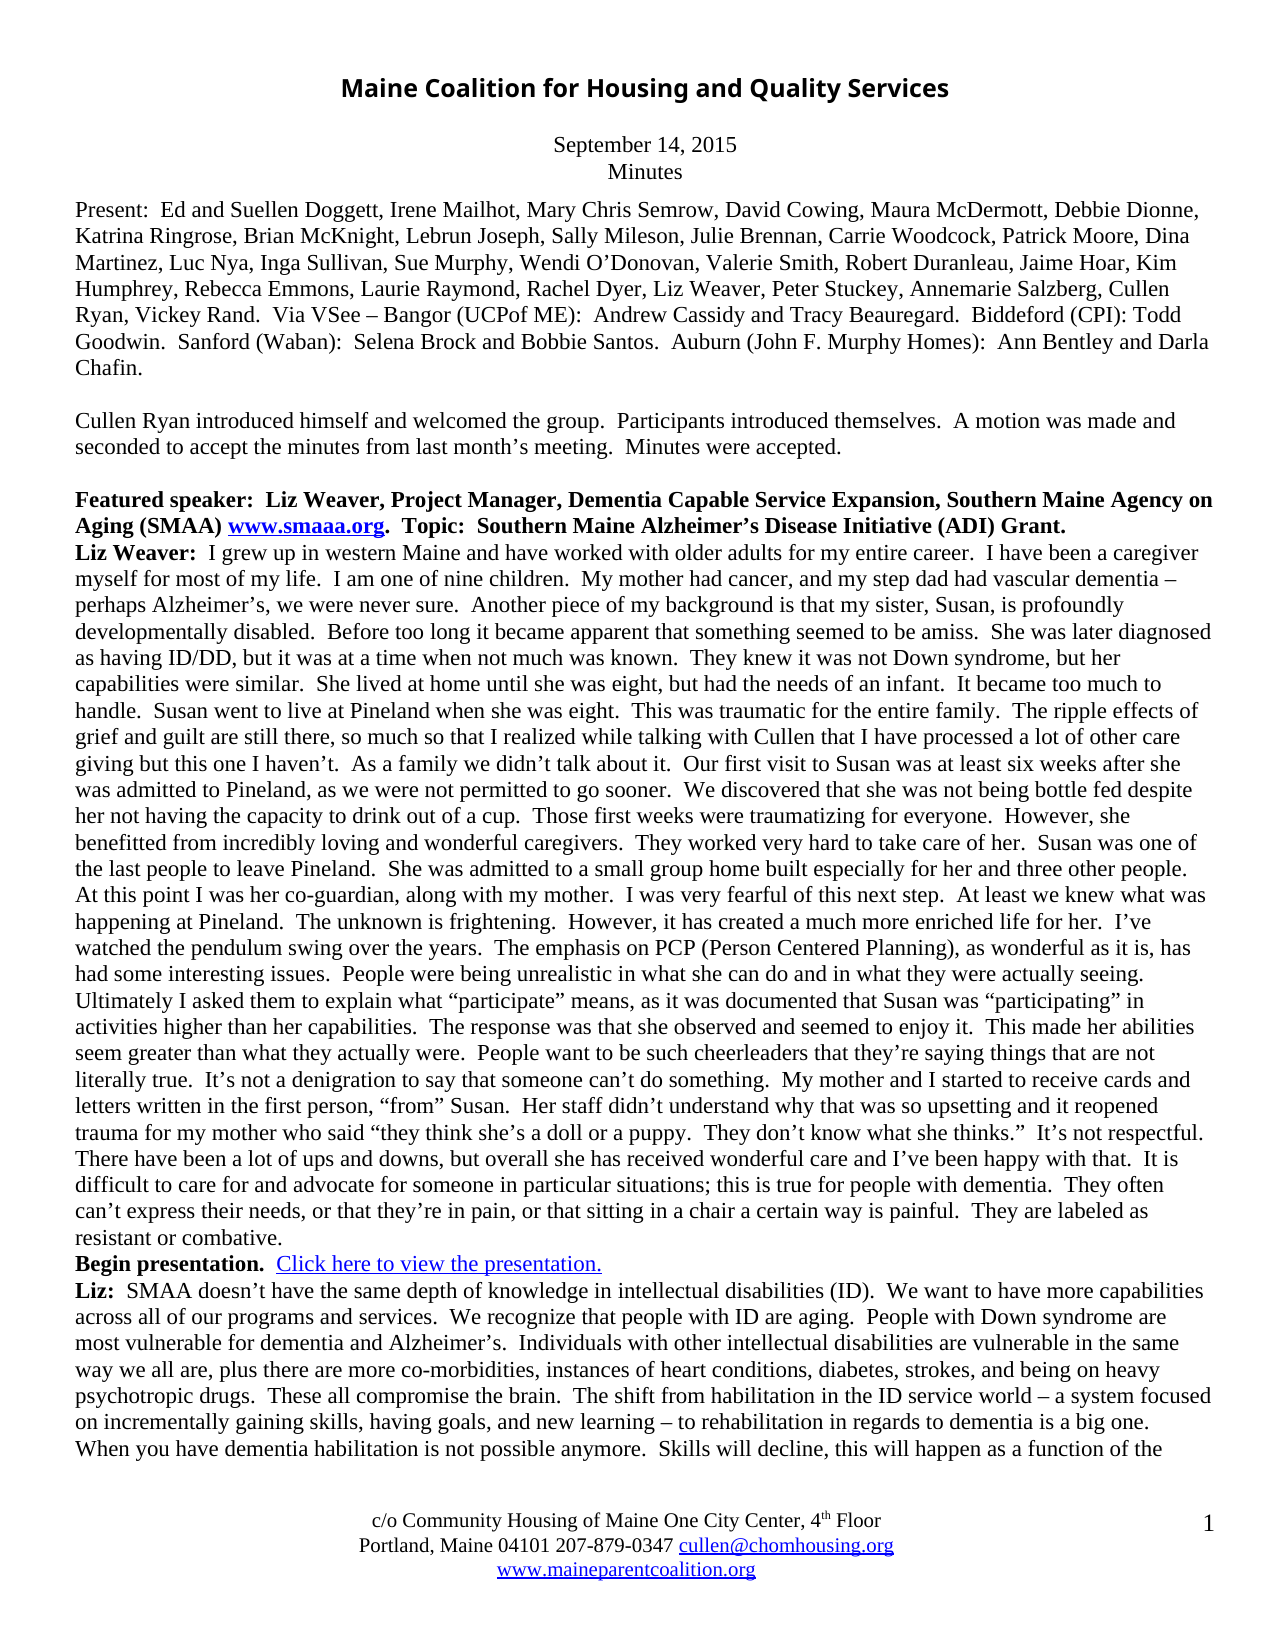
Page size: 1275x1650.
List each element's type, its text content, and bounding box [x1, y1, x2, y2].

text Liz Weaver: I grew up in western Maine and have worked with older adults for my entire career. I have been a caregiver myself for most of my life. I am one of nine children. My mother had cancer, and my step dad had vascular dementia – perhaps Alzheimer’s, we were never sure. Another piece of my background is that my sister, Susan, is profoundly developmentally disabled. Before too long it became apparent that something seemed to be amiss. She was later diagnosed as having ID/DD, but it was at a time when not much was known. They knew it was not Down syndrome, but her capabilities were similar. She lived at home until she was eight, but had the needs of an infant. It became too much to handle. Susan went to live at Pineland when she was eight. This was traumatic for the entire family. The ripple effects of grief and guilt are still there, so much so that I realized while talking with Cullen that I have processed a lot of other care giving but this one I haven’t. As a family we didn’t talk about it. Our first visit to Susan was at least six weeks after she was admitted to Pineland, as we were not permitted to go sooner. We discovered that she was not being bottle fed despite her not having the capacity to drink out of a cup. Those first weeks were traumatizing for everyone. However, she benefitted from incredibly loving and wonderful caregivers. They worked very hard to take care of her. Susan was one of the last people to leave Pineland. She was admitted to a small group home built especially for her and three other people. At this point I was her co-guardian, along with my mother. I was very fearful of this next step. At least we knew what was happening at Pineland. The unknown is frightening. However, it has created a much more enriched life for her. I’ve watched the pendulum swing over the years. The emphasis on PCP (Person Centered Planning), as wonderful as it is, has had some interesting issues. People were being unrealistic in what she can do and in what they were actually seeing. Ultimately I asked them to explain what “participate” means, as it was documented that Susan was “participating” in activities higher than her capabilities. The response was that she observed and seemed to enjoy it. This made her abilities seem greater than what they actually were. People want to be such cheerleaders that they’re saying things that are not literally true. It’s not a denigration to say that someone can’t do something. My mother and I started to receive cards and letters written in the first person, “from” Susan. Her staff didn’t understand why that was so upsetting and it reopened trauma for my mother who said “they think she’s a doll or a puppy. They don’t know what she thinks.” It’s not respectful. There have been a lot of ups and downs, but overall she has received wonderful care and I’ve been happy with that. It is difficult to care for and advocate for someone in particular situations; this is true for people with dementia. They often can’t express their needs, or that they’re in pain, or that sitting in a chair a certain way is painful. They are labeled as resistant or combative. [75, 539, 1215, 1250]
text Begin presentation. Click here to view the presentation. [75, 1250, 1215, 1277]
text Featured speaker: Liz Weaver, Project Manager, Dementia Capable Service Expansion, Southern Maine Agency on Aging (SMAA) www.smaaa.org. Topic: Southern Maine Alzheimer’s Disease Initiative (ADI) Grant. [75, 486, 1215, 539]
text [75, 1277, 1215, 1461]
text Present: Ed and Suellen Doggett, Irene Mailhot, Mary Chris Semrow, David Cowing, Maura McDermott, Debbie Dionne, Katrina Ringrose, Brian McKnight, Lebrun Joseph, Sally Mileson, Julie Brennan, Carrie Woodcock, Patrick Moore, Dina Martinez, Luc Nya, Inga Sullivan, Sue Murphy, Wendi O’Donovan, Valerie Smith, Robert Duranleau, Jaime Hoar, Kim Humphrey, Rebecca Emmons, Laurie Raymond, Rachel Dyer, Liz Weaver, Peter Stuckey, Annemarie Salzberg, Cullen Ryan, Vickey Rand. Via VSee – Bangor (UCPof ME): Andrew Cassidy and Tracy Beauregard. Biddeford (CPI): Todd Goodwin. Sanford (Waban): Selena Brock and Bobbie Santos. Auburn (John F. Murphy Homes): Ann Bentley and Darla Chafin. [75, 196, 1215, 381]
text Cullen Ryan introduced himself and welcomed the group. Participants introduced themselves. A motion was made and seconded to accept the minutes from last month’s meeting. Minutes were accepted. [75, 407, 1215, 460]
text September 14, 2015 [75, 131, 1215, 158]
text Minutes [75, 158, 1215, 184]
